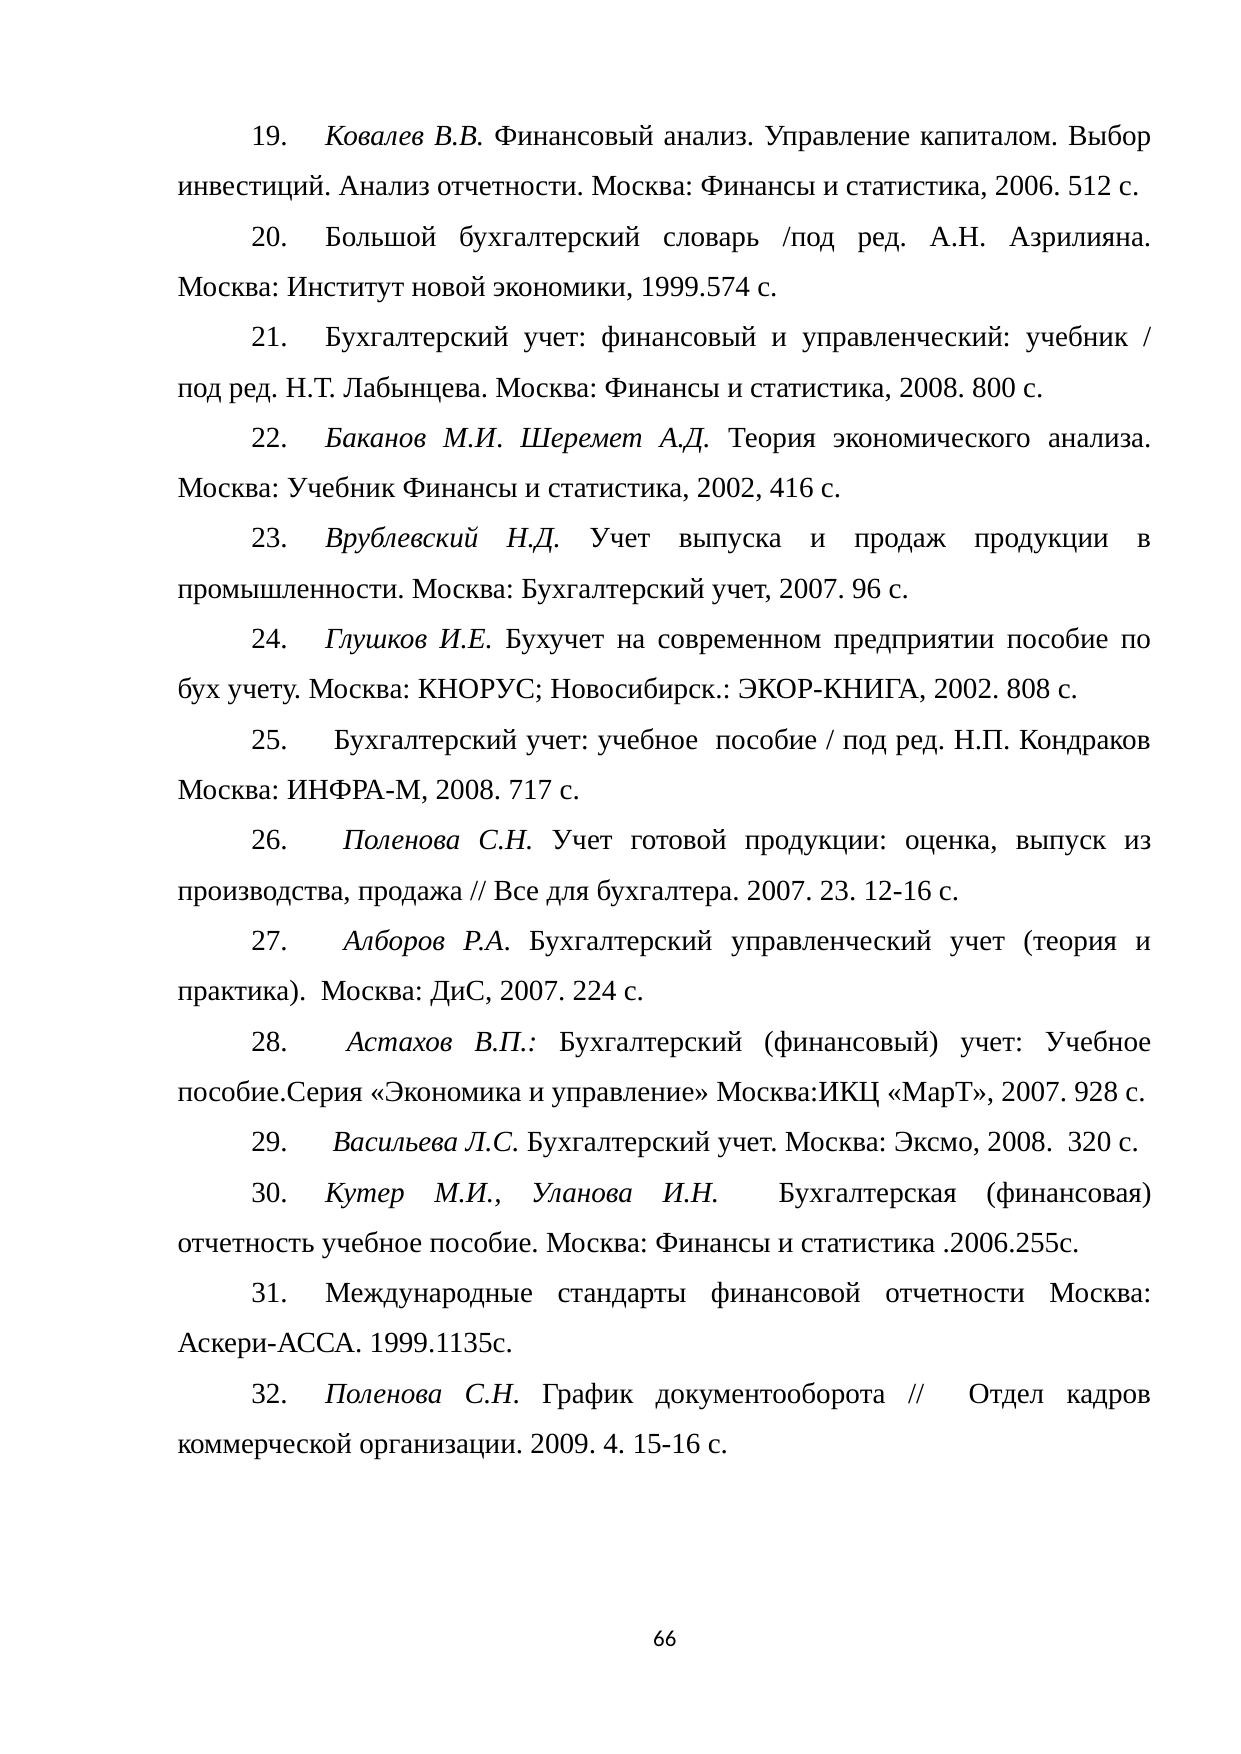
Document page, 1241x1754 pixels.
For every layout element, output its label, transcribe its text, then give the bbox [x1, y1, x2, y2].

list Большой бухгалтерский словарь /под ред. А.Н. Азрилияна. Москва: Институт новой экономики, 1999.574 с. [177, 219, 1152, 303]
list Баканов М.И. Шеремет А.Д. Теория экономического анализа. Москва: Учебник Финансы и статистика, 2002, 416 с. [177, 420, 1152, 504]
list Международные стандарты финансовой отчетности Москва: Аскери-АССА. 1999.1135с. [177, 1275, 1152, 1359]
list Бухгалтерский учет: учебное пособие / под ред. Н.П. Кондраков Москва: ИНФРА-М, 2008. 717 с. [177, 722, 1152, 806]
list Васильева Л.С. Бухгалтерский учет. Москва: Эксмо, 2008. 320 с. [177, 1124, 1152, 1158]
list Поленова С.Н. График документооборота // Отдел кадров коммерческой организации. 2009. 4. 15-16 с. [177, 1376, 1152, 1460]
list Алборов Р.А. Бухгалтерский управленческий учет (теория и практика). Москва: ДиС, 2007. 224 с. [177, 923, 1152, 1007]
list Кутер М.И., Уланова И.Н. Бухгалтерская (финансовая) отчетность учебное пособие. Москва: Финансы и статистика .2006.255с. [177, 1175, 1152, 1258]
list Ковалев В.В. Финансовый анализ. Управление капиталом. Выбор инвестиций. Анализ отчетности. Москва: Финансы и статистика, 2006. 512 с. [177, 118, 1152, 202]
list Поленова С.Н. Учет готовой продукции: оценка, выпуск из производства, продажа // Все для бухгалтера. 2007. 23. 12-16 с. [177, 822, 1152, 906]
list Глушков И.Е. Бухучет на современном предприятии пособие по бух учету. Москва: КНОРУС; Новосибирск.: ЭКОР-КНИГА, 2002. 808 с. [177, 621, 1152, 705]
list Врублевский Н.Д. Учет выпуска и продаж продукции в промышленности. Москва: Бухгалтерский учет, 2007. 96 с. [177, 521, 1152, 604]
list Бухгалтерский учет: финансовый и управленческий: учебник / под ред. Н.Т. Лабынцева. Москва: Финансы и статистика, 2008. 800 с. [177, 319, 1152, 403]
list Астахов В.П.: Бухгалтерский (финансовый) учет: Учебное пособие.Серия «Экономика и управление» Москва:ИКЦ «МарТ», 2007. 928 с. [177, 1024, 1152, 1108]
